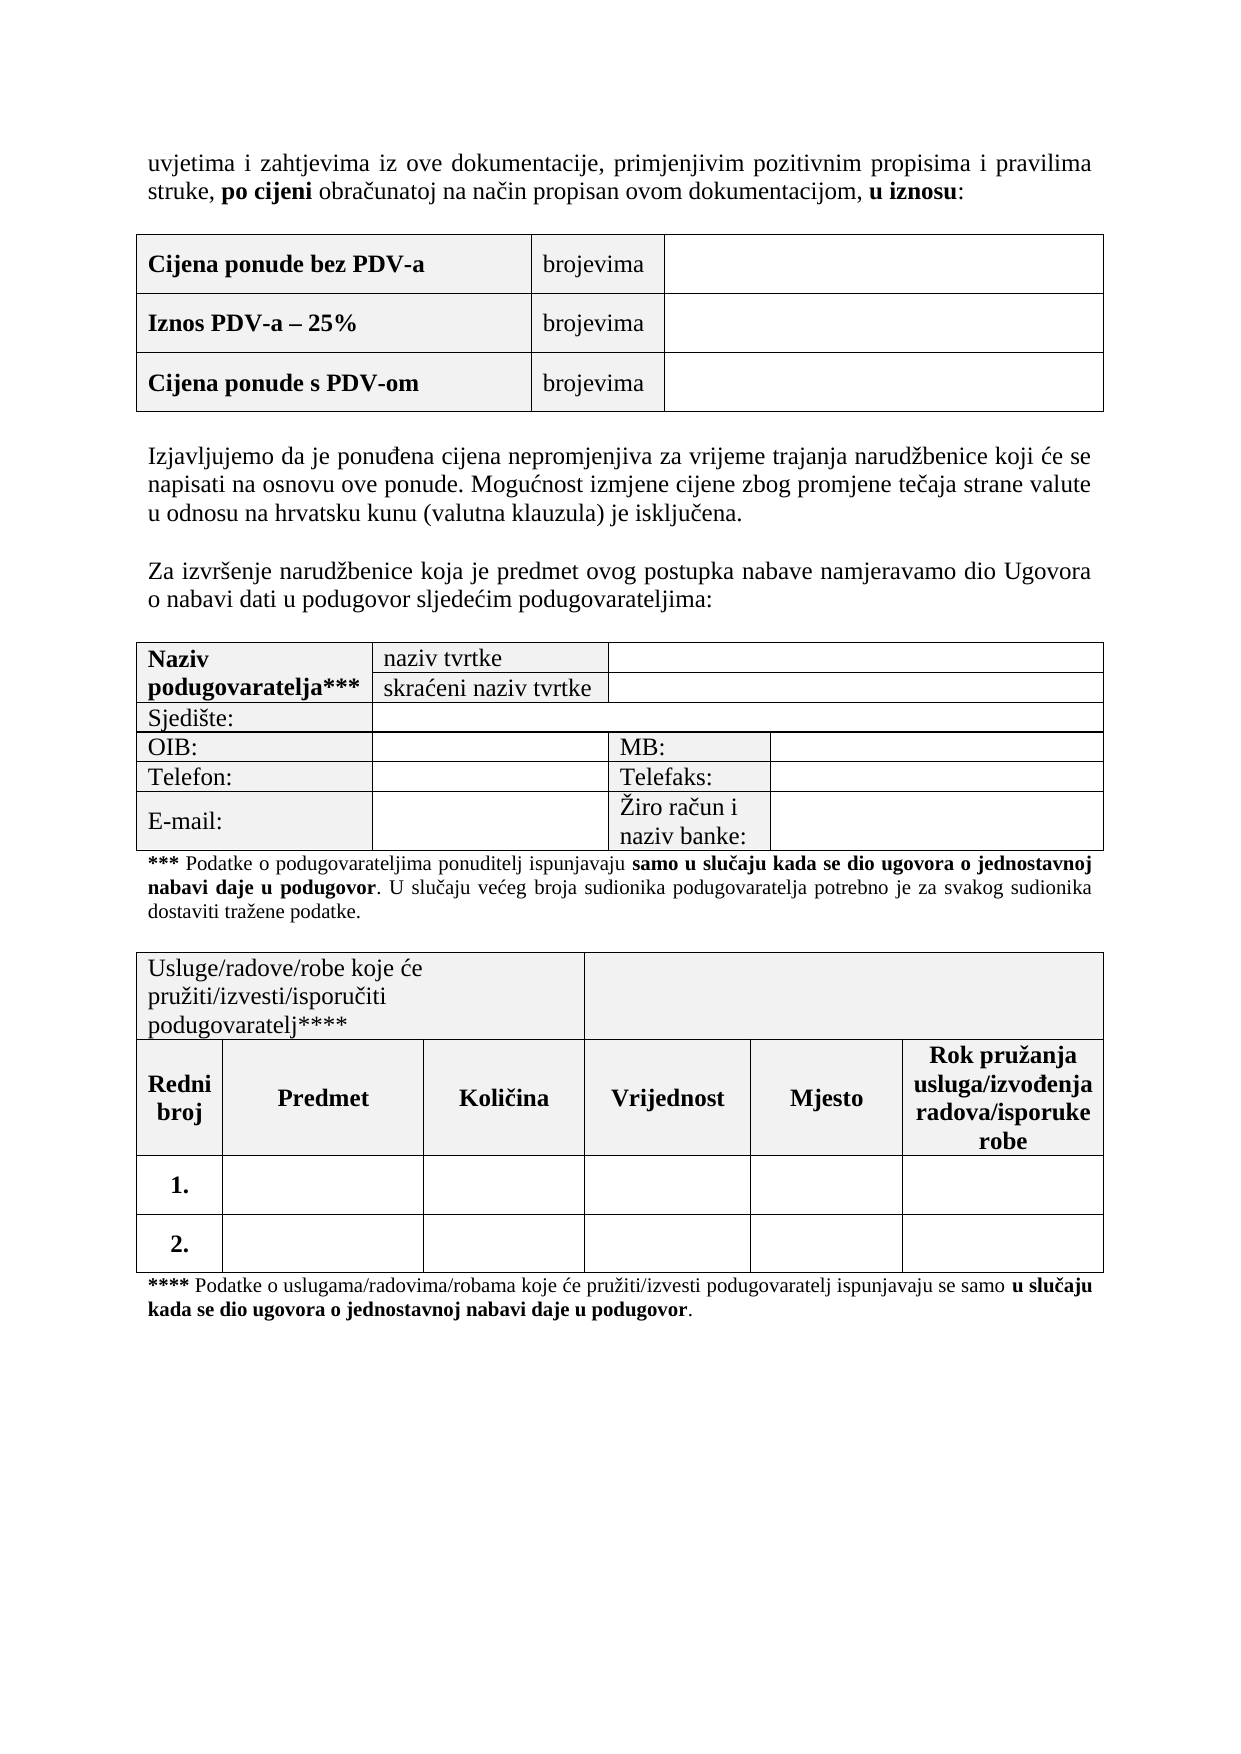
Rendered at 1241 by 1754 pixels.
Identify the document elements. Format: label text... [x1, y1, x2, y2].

table_cell [771, 733, 1103, 761]
table_cell [751, 1156, 902, 1213]
table_cell Vrijednost [585, 1040, 750, 1155]
table_cell E-mail: [137, 792, 372, 849]
table_cell [373, 792, 608, 849]
table_cell [585, 1215, 750, 1272]
text Za izvršenje narudžbenice koja je predmet ovog postupka nabave namjeravamo dio Ugovora o nabavi dati u podugovor sljedećim podugovarateljima: [148, 556, 1093, 613]
table_cell [771, 792, 1103, 849]
table_cell skraćeni naziv tvrtke [373, 673, 608, 702]
table_cell Mjesto [751, 1040, 902, 1155]
table_cell [903, 1215, 1103, 1272]
table_header Naziv podugovaratelja*** [137, 643, 372, 702]
table_cell [373, 733, 608, 761]
table_cell [373, 762, 608, 791]
table_cell [585, 1156, 750, 1213]
table_cell [223, 1156, 423, 1213]
table_cell [373, 703, 1103, 731]
table_cell [424, 1215, 584, 1272]
table_cell OIB: [137, 733, 372, 761]
table_cell Žiro račun i naziv banke: [609, 792, 770, 849]
table_cell Sjedište: [137, 703, 372, 731]
table_header Usluge/radove/robe koje će pružiti/izvesti/isporučiti podugovaratelj**** [137, 953, 584, 1039]
table_cell Iznos PDV-a – 25% [137, 294, 531, 352]
table_header [665, 235, 1103, 293]
table_cell [223, 1215, 423, 1272]
text Izjavljujemo da je ponuđena cijena nepromjenjiva za vrijeme trajanja narudžbenice koji će se napisati na osnovu ove ponude. Mogućnost izmjene cijene zbog promjene tečaja strane valute u odnosu na hrvatsku kunu (valutna klauzula) je isključena. [148, 441, 1093, 527]
table_cell Telefon: [137, 762, 372, 791]
table_cell Rok pružanja usluga/izvođenja radova/isporuke robe [903, 1040, 1103, 1155]
table_cell [751, 1215, 902, 1272]
table_cell brojevima [532, 353, 664, 411]
table_cell [665, 353, 1103, 411]
table_cell [903, 1156, 1103, 1213]
table_cell Količina [424, 1040, 584, 1155]
table_cell [609, 673, 1103, 702]
table_header Cijena ponude bez PDV-a [137, 235, 531, 293]
table_cell Telefaks: [609, 762, 770, 791]
table_header brojevima [532, 235, 664, 293]
table_cell MB: [609, 733, 770, 761]
table_cell Predmet [223, 1040, 423, 1155]
table_cell brojevima [532, 294, 664, 352]
table_header [609, 643, 1103, 672]
table_cell [771, 762, 1103, 791]
table_cell Redni broj [137, 1040, 222, 1155]
table_header [585, 953, 1103, 1039]
table_cell [665, 294, 1103, 352]
text *** Podatke o podugovarateljima ponuditelj ispunjavaju samo u slučaju kada se dio ugovora o jednostavnoj nabavi daje u podugovor. U slučaju većeg broja sudionika podugovaratelja potrebno je za svakog sudionika dostaviti tražene podatke. [148, 851, 1093, 923]
table_cell Cijena ponude s PDV-om [137, 353, 531, 411]
table_header naziv tvrtke [373, 643, 608, 672]
text **** Podatke o uslugama/radovima/robama koje će pružiti/izvesti podugovaratelj ispunjavaju se samo u slučaju kada se dio ugovora o jednostavnoj nabavi daje u podugovor. [148, 1273, 1093, 1321]
table_cell 1. [137, 1156, 222, 1213]
table_cell 2. [137, 1215, 222, 1272]
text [148, 148, 1093, 205]
table_cell [424, 1156, 584, 1213]
